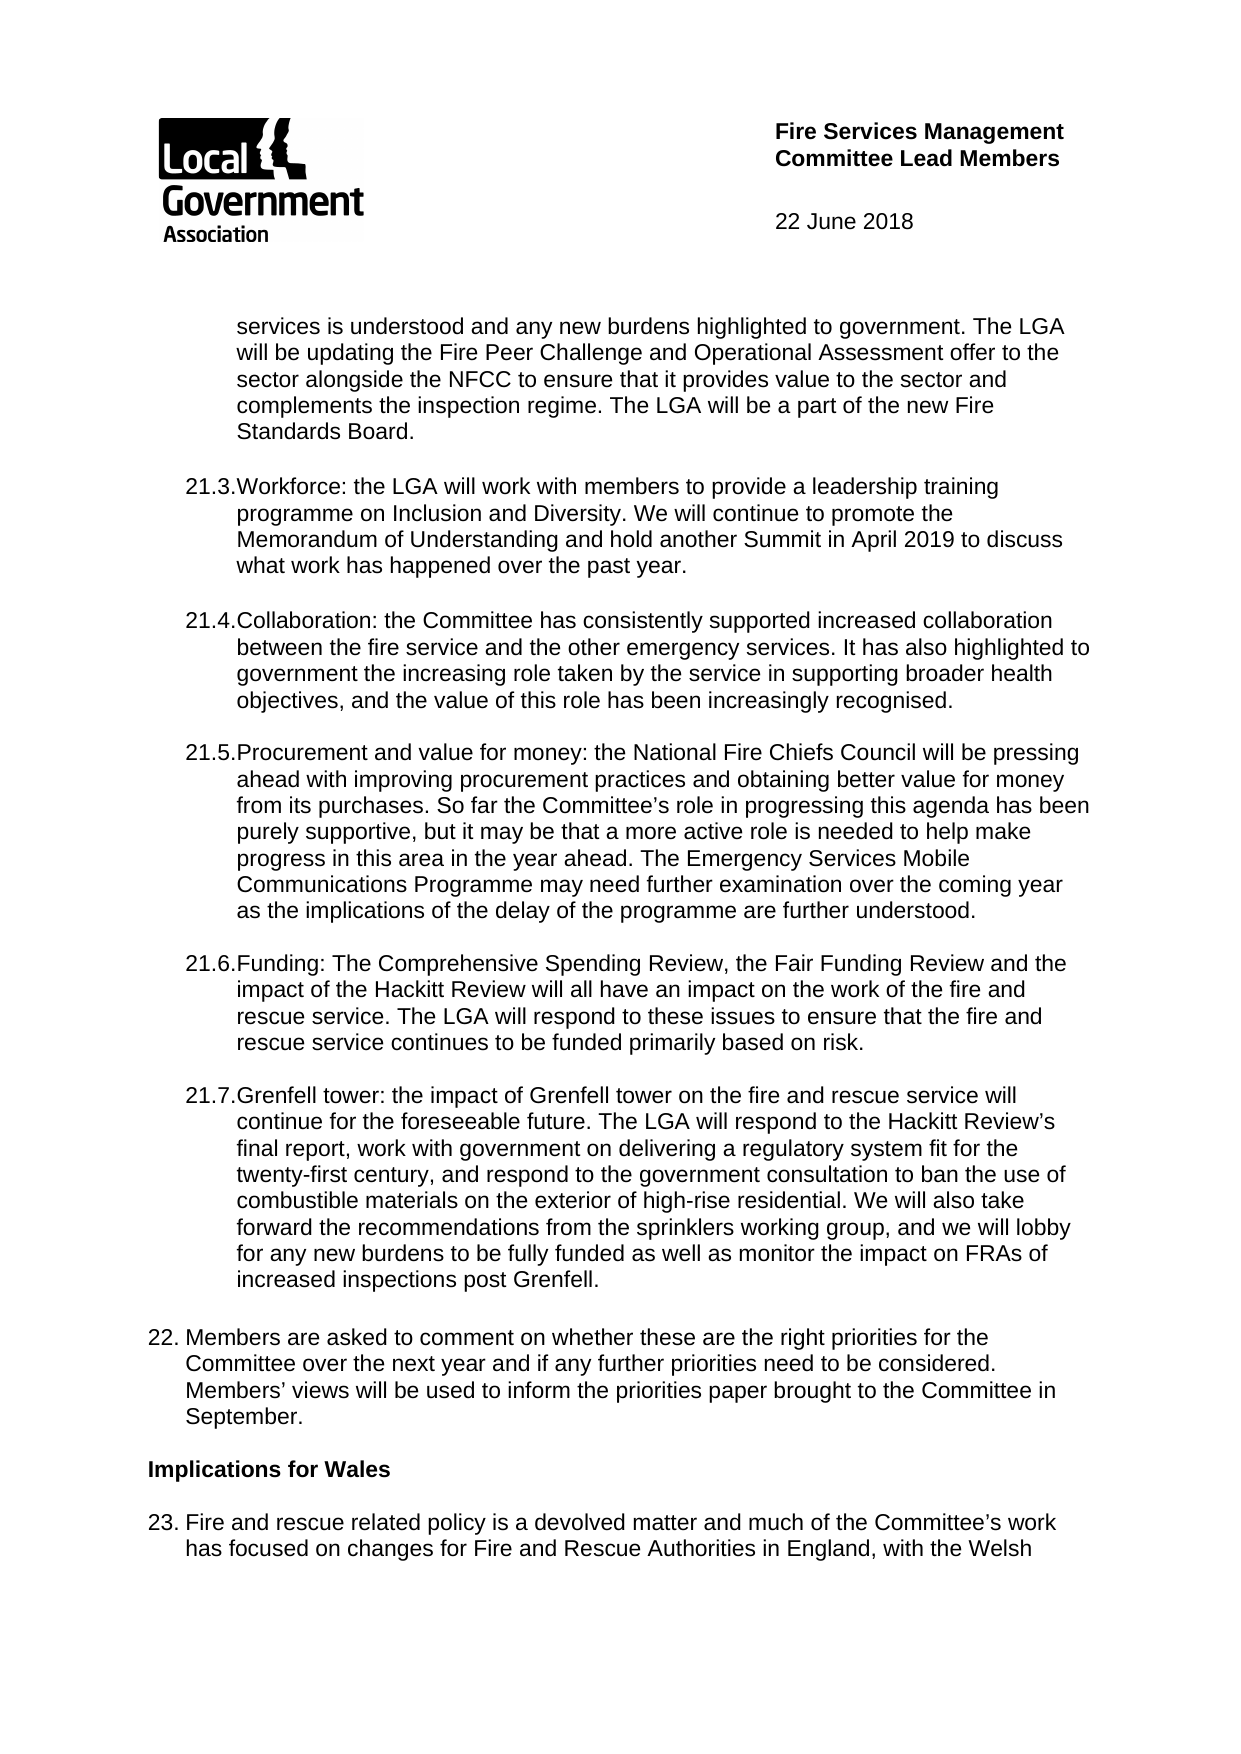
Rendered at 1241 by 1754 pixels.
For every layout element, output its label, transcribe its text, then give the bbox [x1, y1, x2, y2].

list Funding: The Comprehensive Spending Review, the Fair Funding Review and the impact of the Hackitt Review will all have an impact on the work of the fire and rescue service. The LGA will respond to these issues to ensure that the fire and rescue service continues to be funded primarily based on risk. [185, 950, 1092, 1056]
list Members are asked to comment on whether these are the right priorities for the Committee over the next year and if any further priorities need to be considered. Members’ views will be used to inform the priorities paper brought to the Committee in September. [148, 1324, 1092, 1429]
list Collaboration: the Committee has consistently supported increased collaboration between the fire service and the other emergency services. It has also highlighted to government the increasing role taken by the service in supporting broader health objectives, and the value of this role has been increasingly recognised. [185, 607, 1092, 713]
list Grenfell tower: the impact of Grenfell tower on the fire and rescue service will continue for the foreseeable future. The LGA will respond to the Hackitt Review’s final report, work with government on delivering a regulatory system fit for the twenty-first century, and respond to the government consultation to ban the use of combustible materials on the exterior of high-rise residential. We will also take forward the recommendations from the sprinklers working group, and we will lobby for any new burdens to be fully funded as well as monitor the impact on FRAs of increased inspections post Grenfell. [185, 1082, 1092, 1293]
list Workforce: the LGA will work with members to provide a leadership training programme on Inclusion and Diversity. We will continue to promote the Memorandum of Understanding and hold another Summit in April 2019 to discuss what work has happened over the past year. [185, 473, 1092, 579]
text Implications for Wales [148, 1456, 1092, 1482]
list Procurement and value for money: the National Fire Chiefs Council will be pressing ahead with improving procurement practices and obtaining better value for money from its purchases. So far the Committee’s role in progressing this agenda has been purely supportive, but it may be that a more active role is needed to help make progress in this area in the year ahead. The Emergency Services Mobile Communications Programme may need further examination over the coming year as the implications of the delay of the programme are further understood. [185, 739, 1092, 924]
picture [158, 118, 364, 242]
